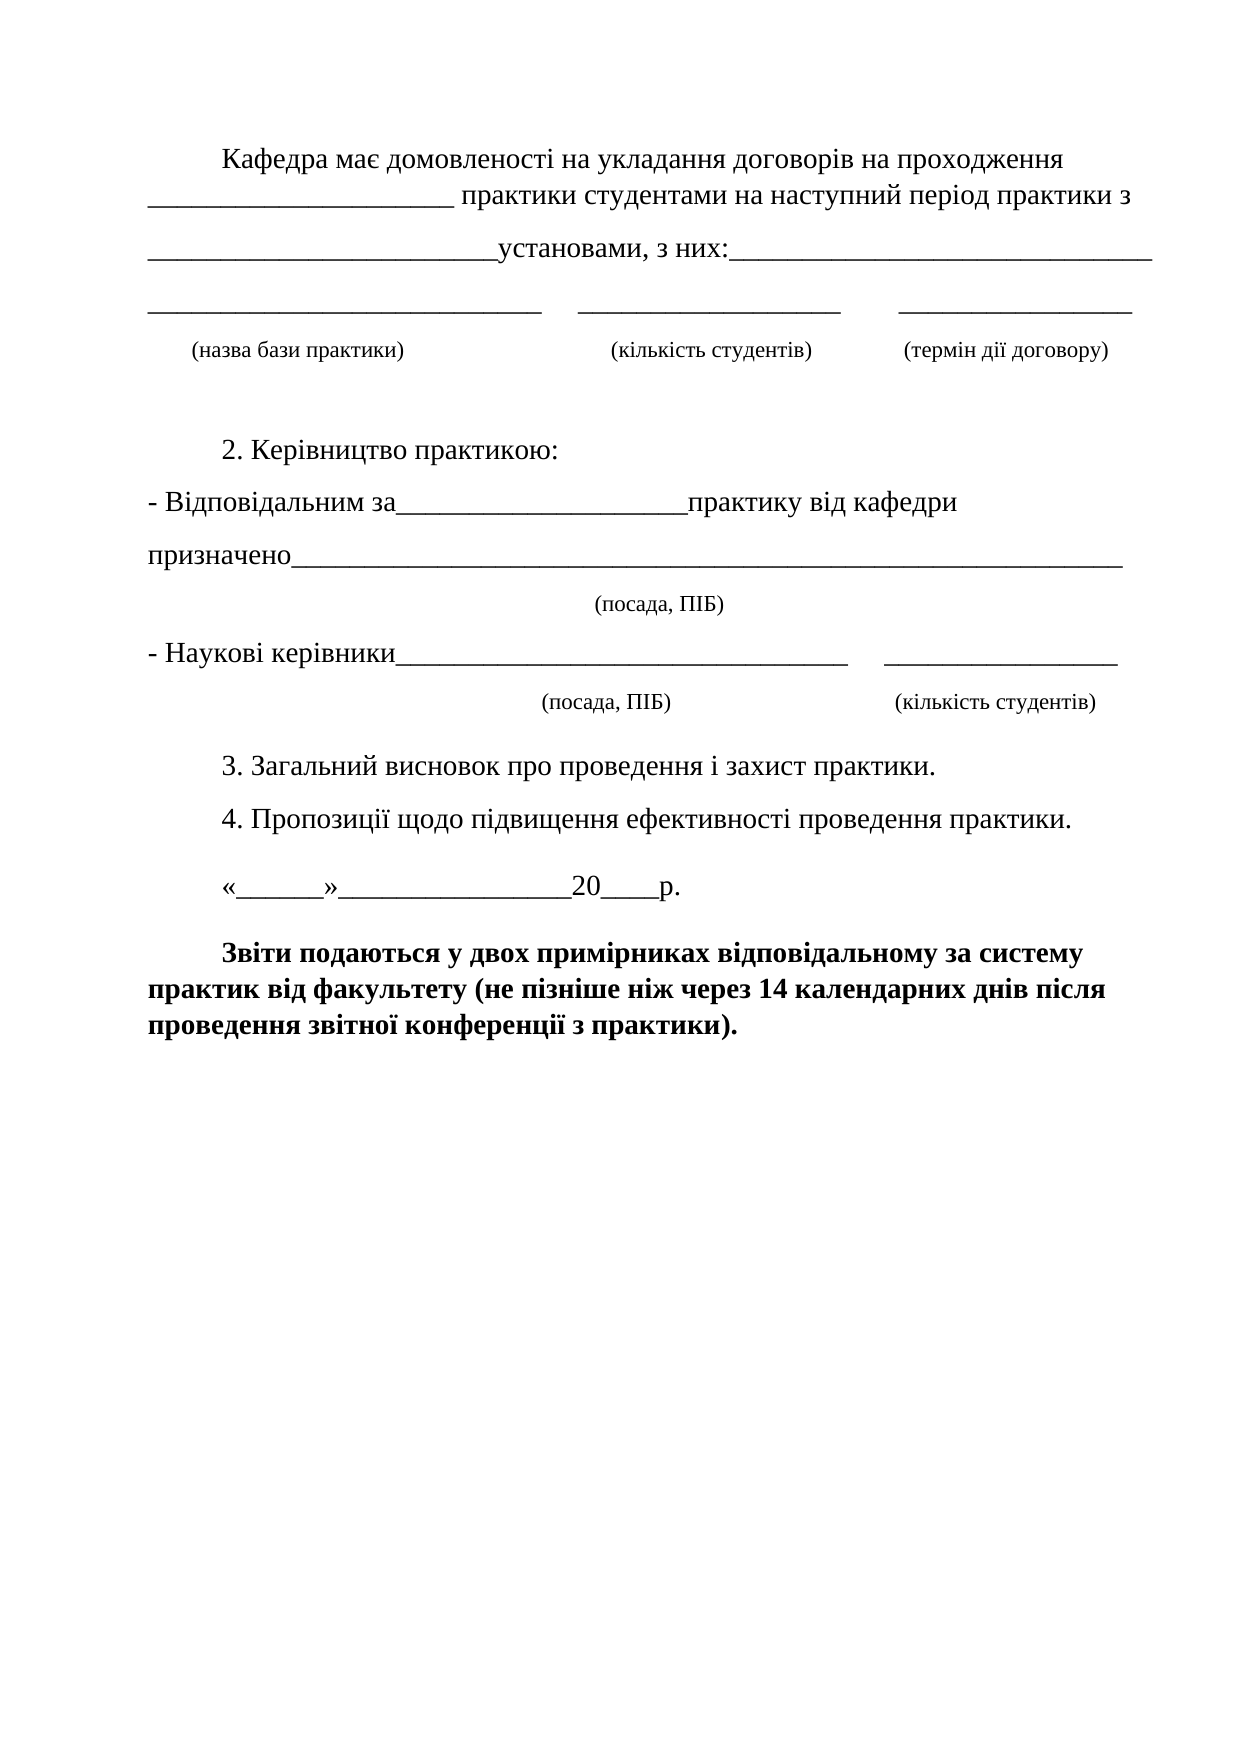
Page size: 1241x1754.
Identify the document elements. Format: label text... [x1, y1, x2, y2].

text призначено_________________________________________________________ [148, 537, 1171, 571]
text (назва бази практики) (кількість студентів) (термін дії договору) [148, 336, 1190, 362]
text 3. Загальний висновок про проведення і захист практики. [148, 748, 1171, 781]
text Звіти подаються у двох примірниках відповідальному за систему практик від факультету (не пізніше ніж через 14 календарних днів після проведення звітної конференції з практики). [148, 935, 1171, 1041]
text - Відповідальним за____________________практику від кафедри [148, 484, 1171, 518]
text Кафедра має домовленості на укладання договорів на проходження _____________________ практики студентами на наступний період практики з [148, 141, 1171, 211]
text 2. Керівництво практикою: [148, 432, 1171, 465]
text ________________________установами, з них:_____________________________ [148, 230, 1171, 264]
text (посада, ПІБ) (кількість студентів) [148, 688, 1171, 714]
text (посада, ПІБ) [148, 590, 1171, 617]
text «______»________________20____р. [148, 868, 1171, 901]
text - Наукові керівники_______________________________ ________________ [148, 635, 1171, 669]
text ___________________________ __________________ ________________ [148, 283, 1171, 317]
text 4. Пропозиції щодо підвищення ефективності проведення практики. [148, 801, 1171, 834]
